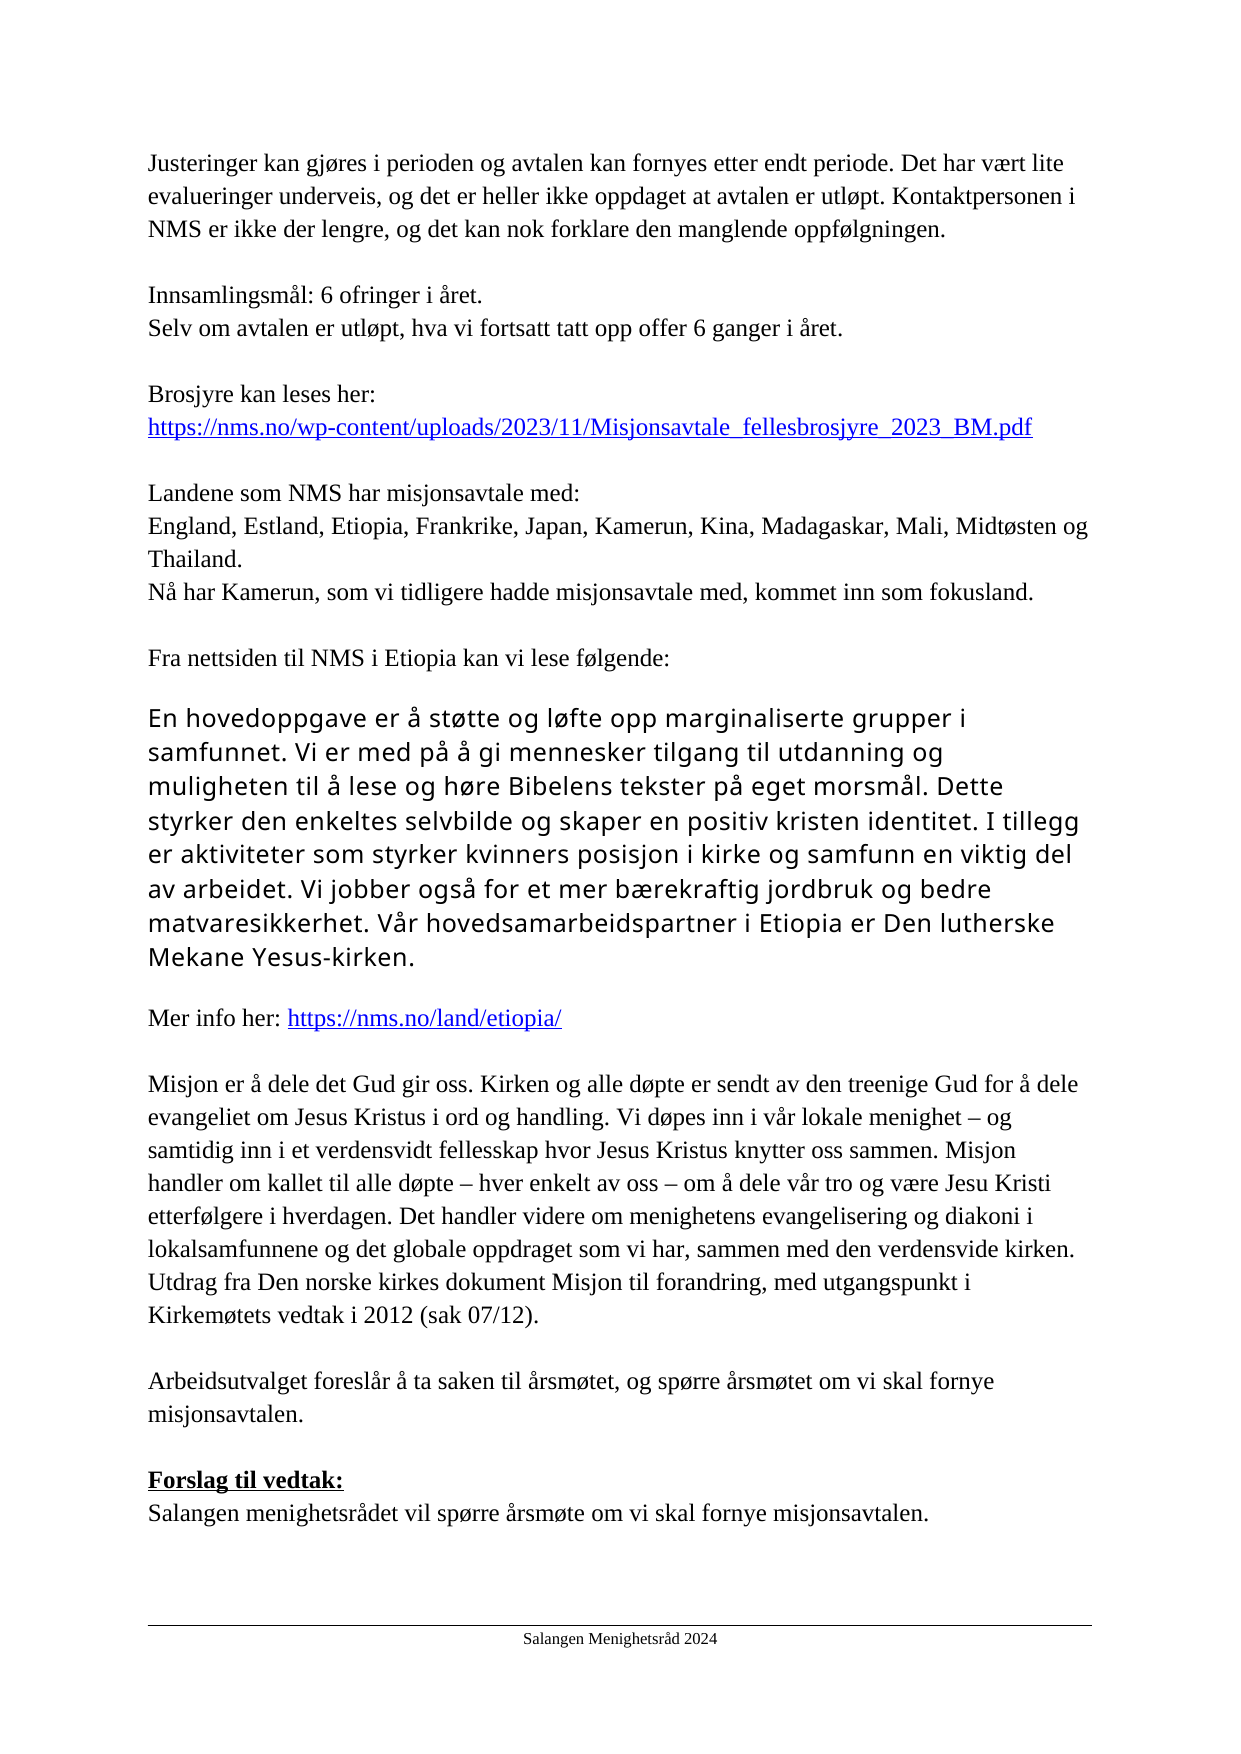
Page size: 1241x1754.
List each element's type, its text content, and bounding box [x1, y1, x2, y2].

text Mer info her: https://nms.no/land/etiopia/ [148, 1003, 1092, 1031]
text En hovedoppgave er å støtte og løfte opp marginaliserte grupper i samfunnet. Vi er med på å gi mennesker tilgang til utdanning og muligheten til å lese og høre Bibelens tekster på eget morsmål. Dette styrker den enkeltes selvbilde og skaper en positiv kristen identitet. I tillegg er aktiviteter som styrker kvinners posisjon i kirke og samfunn en viktig del av arbeidet. Vi jobber også for et mer bærekraftig jordbruk og bedre matvaresikkerhet. Vår hovedsamarbeidspartner i Etiopia er Den lutherske Mekane Yesus-kirken. [148, 701, 1092, 973]
text Forslag til vedtak: [148, 1465, 1092, 1494]
text England, Estland, Etiopia, Frankrike, Japan, Kamerun, Kina, Madagaskar, Mali, Midtøsten og Thailand. [148, 511, 1092, 573]
text Salangen menighetsrådet vil spørre årsmøte om vi skal fornye misjonsavtalen. [148, 1498, 1092, 1527]
text Landene som NMS har misjonsavtale med: [148, 478, 1092, 507]
text https://nms.no/wp-content/uploads/2023/11/Misjonsavtale_fellesbrosjyre_2023_BM.pdf [148, 412, 1092, 441]
text Nå har Kamerun, som vi tidligere hadde misjonsavtale med, kommet inn som fokusland. [148, 577, 1092, 606]
text Innsamlingsmål: 6 ofringer i året. [148, 280, 1092, 308]
text Selv om avtalen er utløpt, hva vi fortsatt tatt opp offer 6 ganger i året. [148, 313, 1092, 342]
text Justeringer kan gjøres i perioden og avtalen kan fornyes etter endt periode. Det har vært lite evalueringer underveis, og det er heller ikke oppdaget at avtalen er utløpt. Kontaktpersonen i NMS er ikke der lengre, og det kan nok forklare den manglende oppfølgningen. [148, 148, 1092, 242]
text Misjon er å dele det Gud gir oss. Kirken og alle døpte er sendt av den treenige Gud for å dele evangeliet om Jesus Kristus i ord og handling. Vi døpes inn i vår lokale menighet – og samtidig inn i et verdensvidt fellesskap hvor Jesus Kristus knytter oss sammen. Misjon handler om kallet til alle døpte – hver enkelt av oss – om å dele vår tro og være Jesu Kristi etterfølgere i hverdagen. Det handler videre om menighetens evangelisering og diakoni i lokalsamfunnene og det globale oppdraget som vi har, sammen med den verdensvide kirken. Utdrag fra Den norske kirkes dokument Misjon til forandring, med utgangspunkt i Kirkemøtets vedtak i 2012 (sak 07/12). [148, 1069, 1092, 1328]
text Arbeidsutvalget foreslår å ta saken til årsmøtet, og spørre årsmøtet om vi skal fornye misjonsavtalen. [148, 1366, 1092, 1428]
text Brosjyre kan leses her: [148, 379, 1092, 408]
text Fra nettsiden til NMS i Etiopia kan vi lese følgende: [148, 643, 1092, 672]
